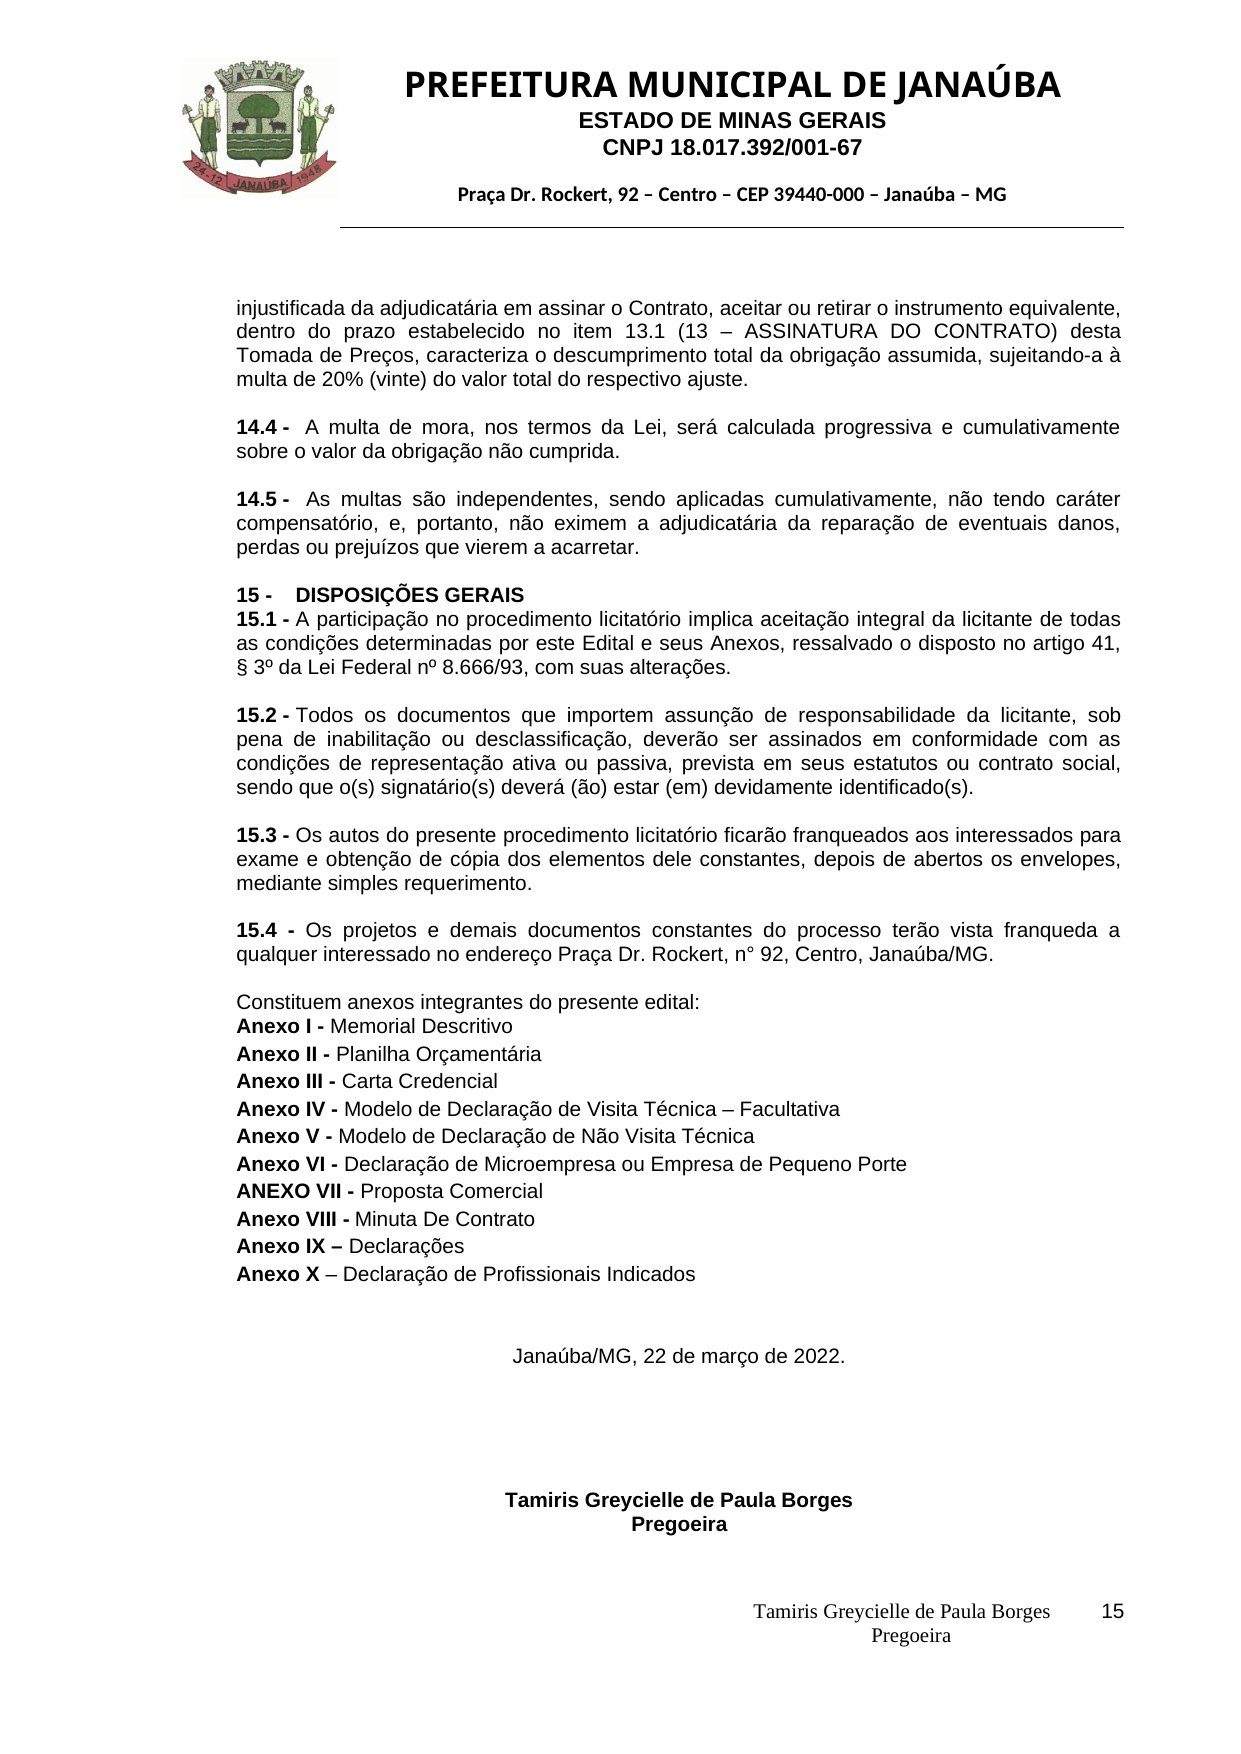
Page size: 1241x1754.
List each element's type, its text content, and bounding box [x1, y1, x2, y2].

text 15 - DISPOSIÇÕES GERAIS [236, 583, 1122, 607]
text 14.5 - As multas são independentes, sendo aplicadas cumulativamente, não tendo caráter compensatório, e, portanto, não eximem a adjudicatária da reparação de eventuais danos, perdas ou prejuízos que vierem a acarretar. [236, 487, 1122, 559]
list 14.4 - A multa de mora, nos termos da Lei, será calculada progressiva e cumulativamente sobre o valor da obrigação não cumprida. [236, 415, 1122, 463]
text Tamiris Greycielle de Paula Borges [236, 1488, 1122, 1512]
text Anexo IX – Declarações [236, 1234, 1122, 1258]
text Janaúba/MG, 22 de março de 2022. [236, 1344, 1122, 1368]
text Anexo VIII - Minuta De Contrato [236, 1207, 1122, 1231]
text Anexo III - Carta Credencial [236, 1069, 1122, 1093]
picture [179, 59, 339, 199]
text Anexo X – Declaração de Profissionais Indicados [236, 1262, 1122, 1286]
text Anexo I - Memorial Descritivo [236, 1014, 1122, 1038]
text 15.3 - Os autos do presente procedimento licitatório ficarão franqueados aos interessados para exame e obtenção de cópia dos elementos dele constantes, depois de abertos os envelopes, mediante simples requerimento. [236, 822, 1122, 894]
text 15.2 - Todos os documentos que importem assunção de responsabilidade da licitante, sob pena de inabilitação ou desclassificação, deverão ser assinados em conformidade com as condições de representação ativa ou passiva, prevista em seus estatutos ou contrato social, sendo que o(s) signatário(s) deverá (ão) estar (em) devidamente identificado(s). [236, 703, 1122, 798]
text Pregoeira [236, 1512, 1122, 1536]
text Anexo IV - Modelo de Declaração de Visita Técnica – Facultativa [236, 1097, 1122, 1121]
text Constituem anexos integrantes do presente edital: [236, 990, 1122, 1014]
text Anexo V - Modelo de Declaração de Não Visita Técnica [236, 1124, 1122, 1148]
text Anexo VI - Declaração de Microempresa ou Empresa de Pequeno Porte [236, 1152, 1122, 1176]
text 15.1 - A participação no procedimento licitatório implica aceitação integral da licitante de todas as condições determinadas por este Edital e seus Anexos, ressalvado o disposto no artigo 41, § 3º da Lei Federal nº 8.666/93, com suas alterações. [236, 607, 1122, 679]
text Anexo vii - Proposta Comercial [236, 1179, 1122, 1203]
text 15.4 - Os projetos e demais documentos constantes do processo terão vista franqueda a qualquer interessado no endereço Praça Dr. Rockert, n° 92, Centro, Janaúba/MG. [236, 918, 1122, 966]
text Anexo II - Planilha Orçamentária [236, 1042, 1122, 1066]
